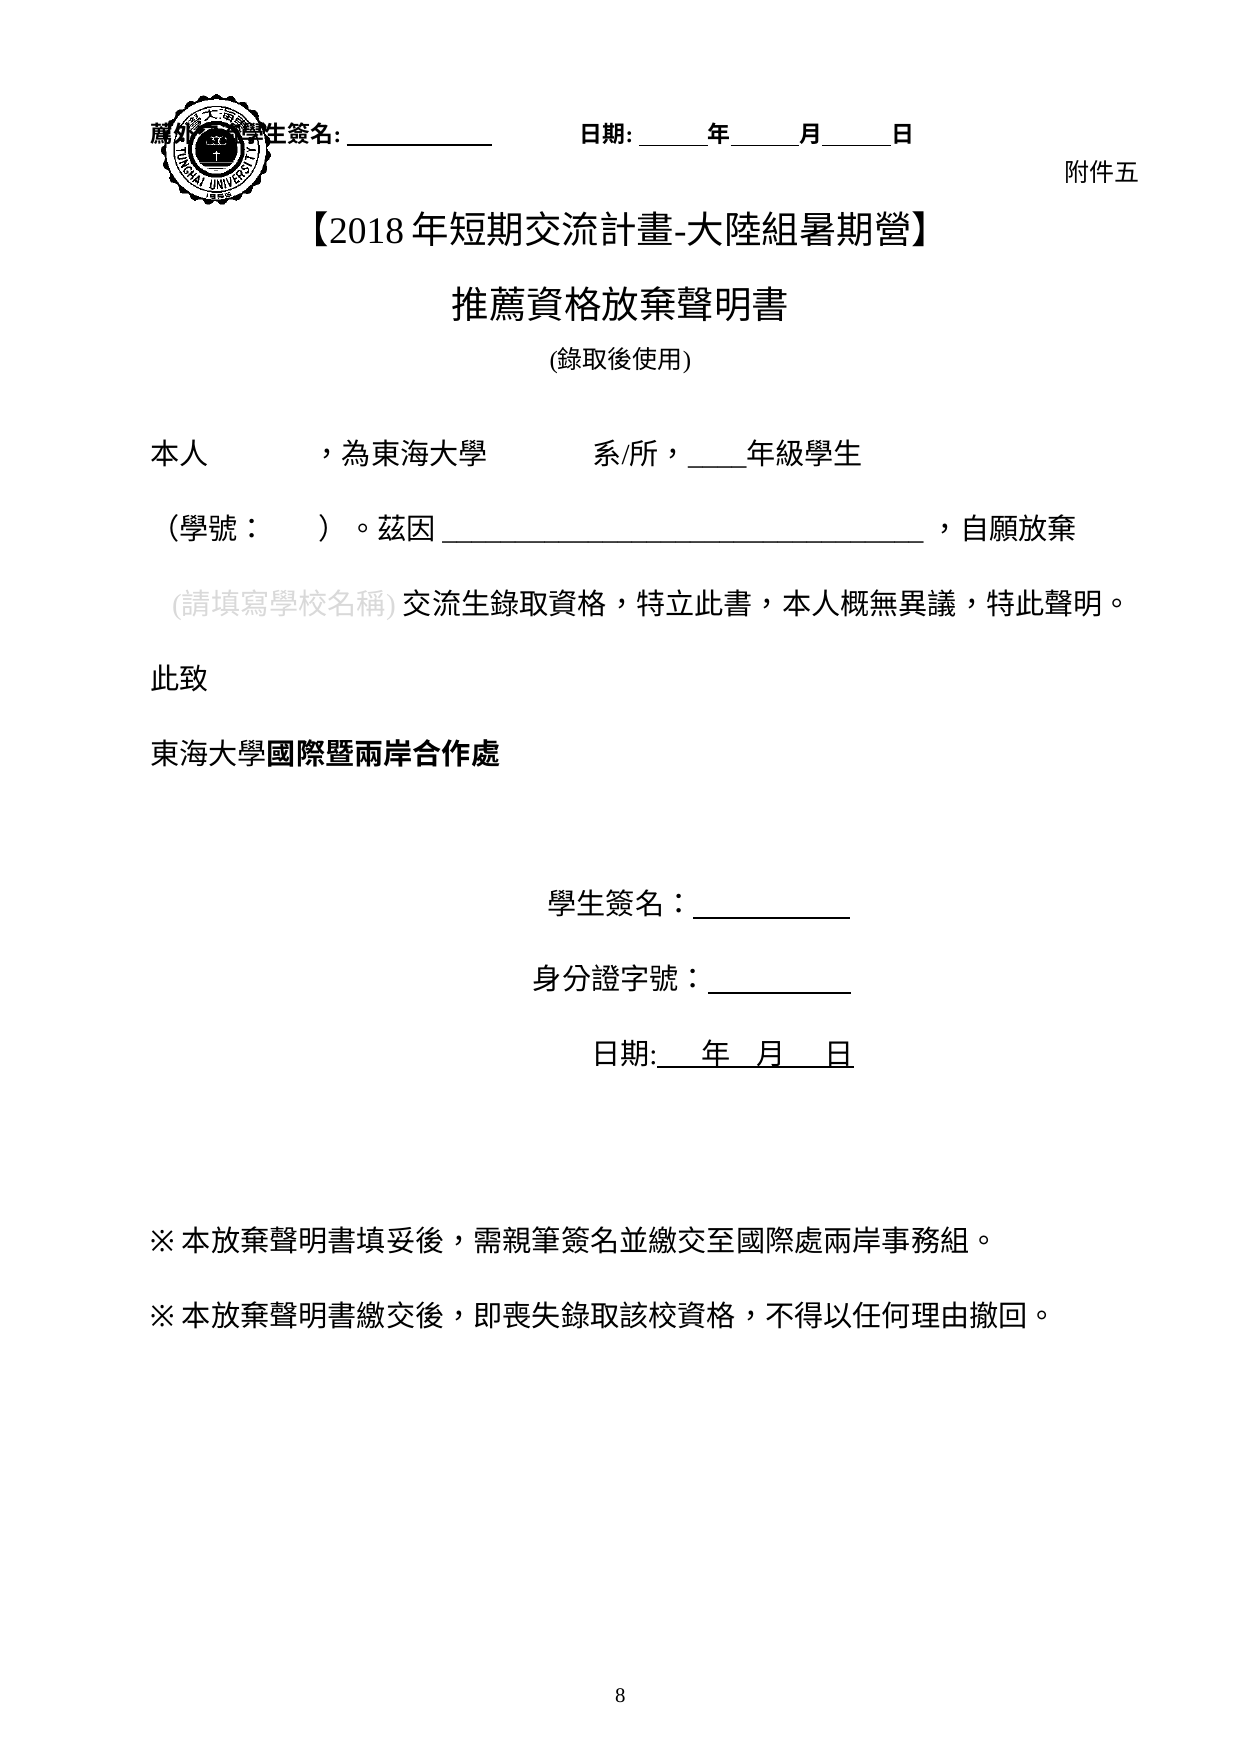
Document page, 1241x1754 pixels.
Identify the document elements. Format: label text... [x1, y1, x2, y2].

text (請填寫學校名稱) 交流生錄取資格，特立此書，本人概無異議，特此聲明。 [150, 564, 1165, 639]
picture [153, 87, 278, 114]
text ※ 本放棄聲明書填妥後，需親筆簽名並繳交至國際處兩岸事務組。 [150, 1202, 1165, 1277]
text 日期: 年 月 日 [75, 1014, 1165, 1089]
text 東海大學國際暨兩岸合作處 [150, 714, 1165, 789]
text 【2018年短期交流計畫-大陸組暑期營】 [75, 189, 1165, 264]
text 此致 [150, 639, 1165, 714]
text 推薦資格放棄聲明書 [75, 264, 1165, 339]
text ※ 本放棄聲明書繳交後，即喪失錄取該校資格，不得以任何理由撤回。 [150, 1277, 1165, 1352]
text 本人 ，為東海大學 系/所，____年級學生 [150, 414, 1165, 489]
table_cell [64, 114, 1168, 189]
text 身分證字號： [75, 939, 1165, 1014]
text 學生簽名： [75, 864, 1165, 939]
text （學號： ）。茲因 _________________________________ ，自願放棄 [150, 489, 1165, 564]
text (錄取後使用) [75, 339, 1165, 377]
